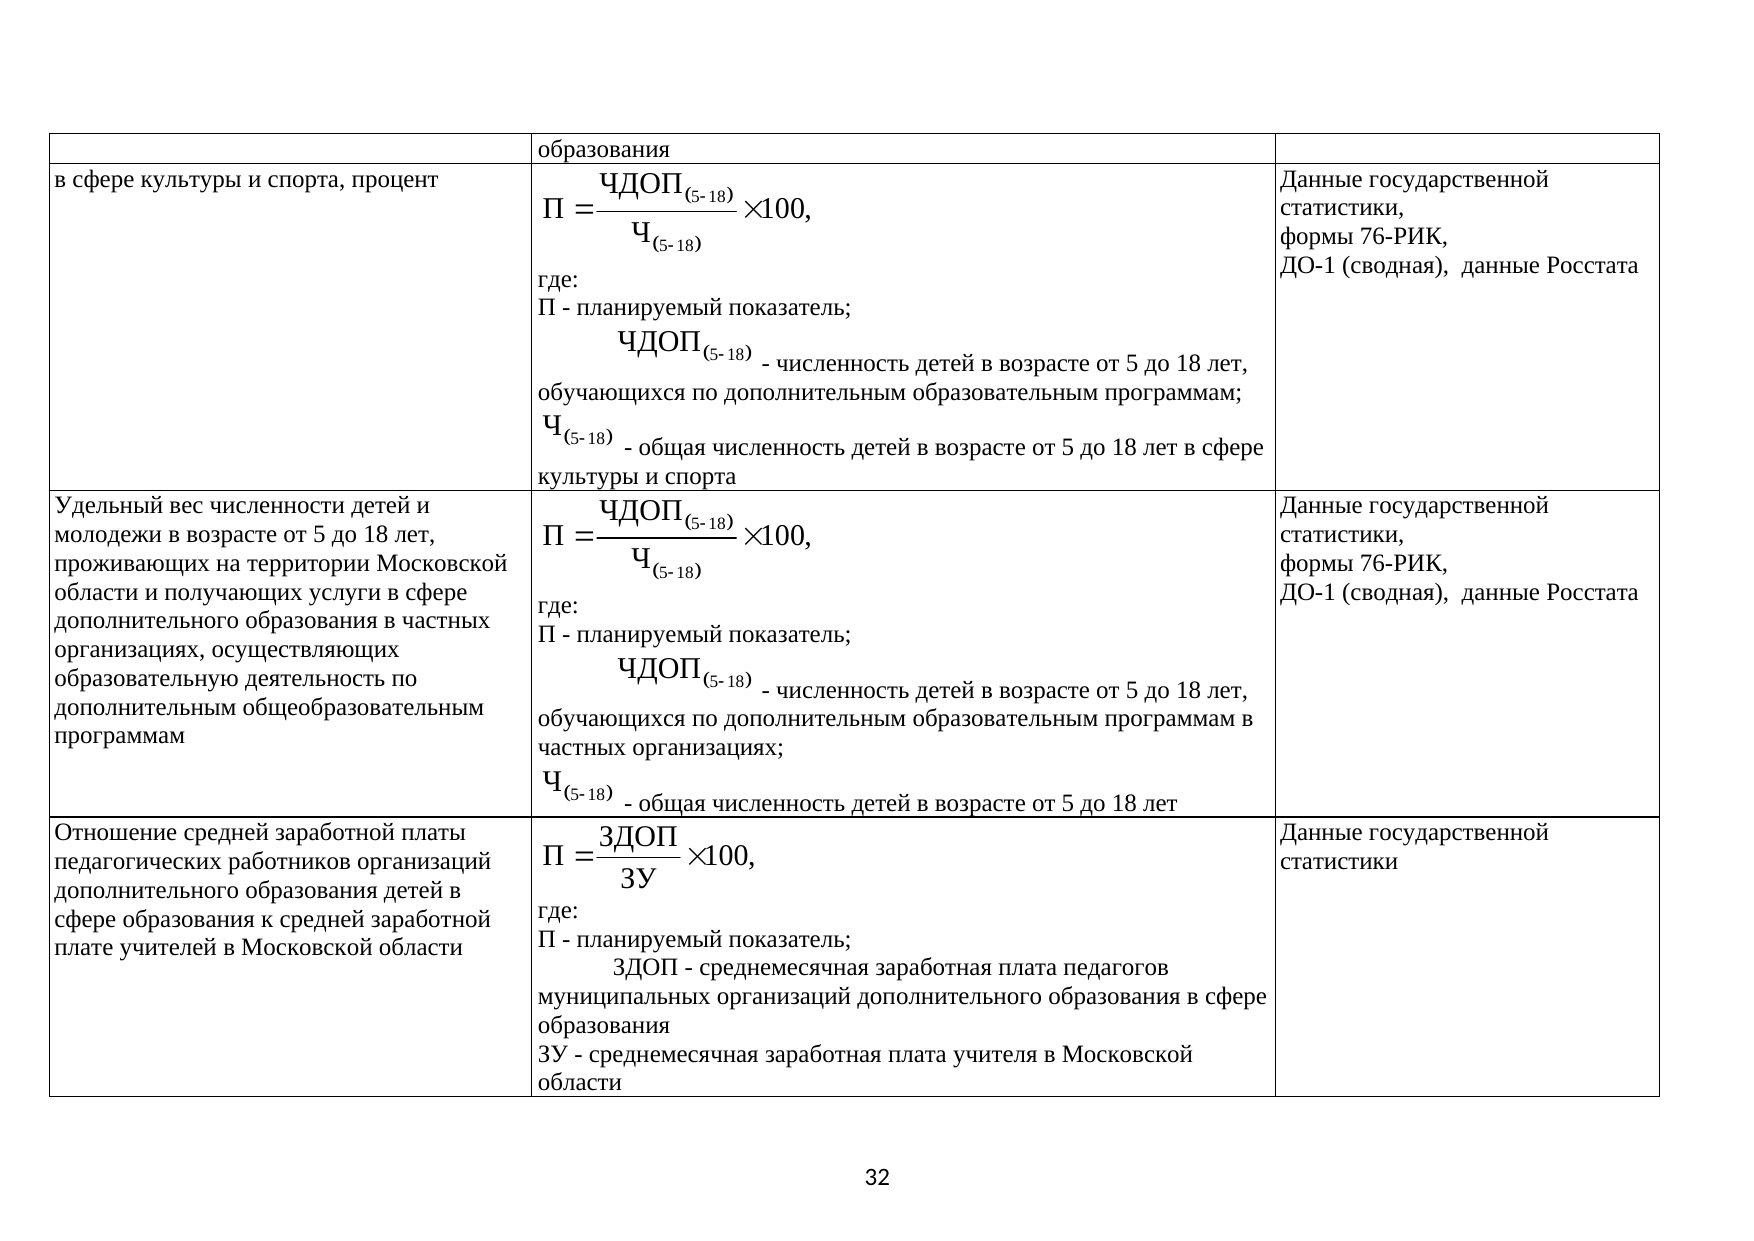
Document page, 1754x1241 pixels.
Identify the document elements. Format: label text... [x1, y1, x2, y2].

table_cell в сфере культуры и спорта, процент [50, 164, 531, 489]
table_cell Отношение средней заработной платы педагогических работников организаций дополнительного образования детей в сфере образования к средней заработной плате учителей в Московской области [50, 818, 531, 1096]
table_cell Данные государственной статистики, формы 76-РИК, ДО-1 (сводная), данные Росстата [1276, 491, 1659, 816]
table_cell где: П - планируемый показатель; - численность детей в возрасте от 5 до 18 лет, обучающихся по дополнительным образовательным программам; - общая численность детей в возрасте от 5 до 18 лет в сфере культуры и спорта [532, 164, 1275, 489]
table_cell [532, 134, 1275, 163]
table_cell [50, 134, 531, 163]
table_cell Данные государственной статистики, формы 76-РИК, ДО-1 (сводная), данные Росстата [1276, 164, 1659, 489]
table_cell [1276, 818, 1659, 1096]
table_cell где: П - планируемый показатель; ЗДОП - среднемесячная заработная плата педагогов муниципальных организаций дополнительного образования в сфере образования ЗУ - среднемесячная заработная плата учителя в Московской области [532, 818, 1275, 1096]
table_cell где: П - планируемый показатель; - численность детей в возрасте от 5 до 18 лет, обучающихся по дополнительным образовательным программам в частных организациях; - общая численность детей в возрасте от 5 до 18 лет [532, 491, 1275, 816]
table_cell Удельный вес численности детей и молодежи в возрасте от 5 до 18 лет, проживающих на территории Московской области и получающих услуги в сфере дополнительного образования в частных организациях, осуществляющих образовательную деятельность по дополнительным общеобразовательным программам [50, 491, 531, 816]
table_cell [1276, 134, 1659, 163]
